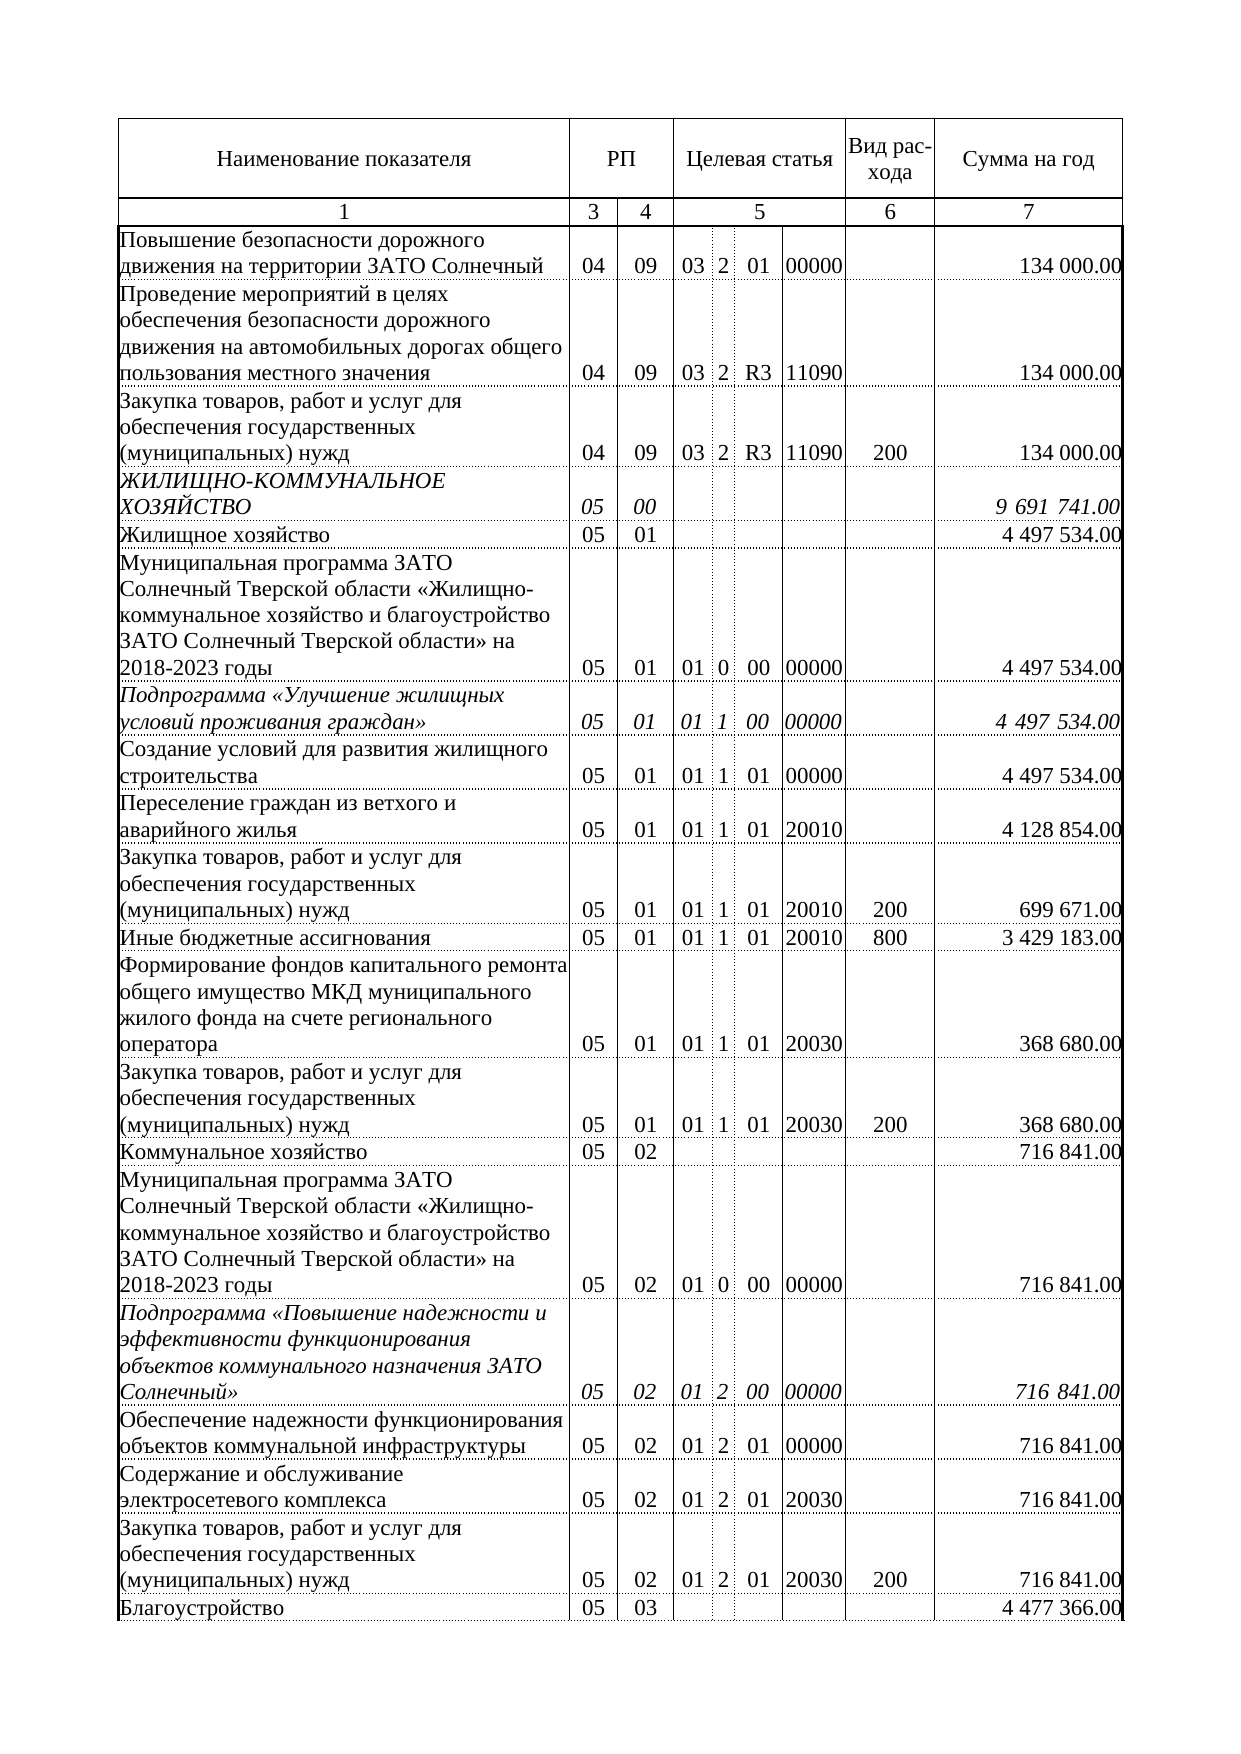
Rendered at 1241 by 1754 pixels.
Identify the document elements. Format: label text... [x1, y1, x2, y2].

table_cell 2 [713, 279, 734, 385]
table_cell 01 [618, 923, 673, 950]
table_cell 01 [734, 1512, 782, 1593]
table_cell 02 [618, 1512, 673, 1593]
table_cell 20030 [783, 1057, 845, 1137]
table_cell 02 [618, 1404, 673, 1458]
table_cell 05 [570, 1404, 617, 1458]
table_cell 2 [713, 1458, 734, 1512]
table_cell 699 671.00 [935, 842, 1121, 922]
table_cell [846, 788, 934, 842]
table_cell 05 [570, 547, 617, 680]
table_cell 01 [674, 547, 712, 680]
table_cell 01 [618, 520, 673, 547]
table_cell 00 [618, 466, 673, 520]
table_cell [846, 680, 934, 734]
table_cell 02 [618, 1458, 673, 1512]
table_cell 01 [618, 547, 673, 680]
table_cell 1 [713, 734, 734, 788]
table_cell Содержание и обслуживание электросетевого комплекса [120, 1458, 569, 1512]
table_cell R3 [734, 279, 782, 385]
table_cell Подпрограмма «Повышение надежности и эффективности функционирования объектов коммунального назначения ЗАТО Солнечный» [120, 1298, 569, 1404]
table_cell 00 [734, 547, 782, 680]
table_cell 01 [674, 923, 712, 950]
table_cell 3 [570, 199, 617, 225]
table_cell 05 [570, 950, 617, 1057]
table_cell 00 [734, 680, 782, 734]
table_cell 00000 [783, 1165, 845, 1298]
table_cell 04 [570, 279, 617, 385]
table_cell 00000 [783, 227, 845, 279]
table_cell 0 [713, 1165, 734, 1298]
table_cell 134 000.00 [935, 385, 1121, 466]
table_cell 03 [618, 1593, 673, 1620]
table_cell 1 [713, 842, 734, 922]
table_cell 01 [618, 842, 673, 922]
table_cell Коммунальное хозяйство [120, 1137, 569, 1165]
table_cell [846, 466, 934, 520]
table_cell 2 [713, 227, 734, 279]
table_cell [846, 950, 934, 1057]
table_cell Повышение безопасности дорожного движения на территории ЗАТО Солнечный [120, 227, 569, 279]
table_cell 01 [734, 923, 782, 950]
table_cell 200 [846, 1512, 934, 1593]
table_cell 20010 [783, 788, 845, 842]
table_cell [674, 1137, 712, 1165]
table_cell Подпрограмма «Улучшение жилищных условий проживания граждан» [120, 680, 569, 734]
table_cell 01 [734, 1458, 782, 1512]
table_cell Обеспечение надежности функционирования объектов коммунальной инфраструктуры [120, 1404, 569, 1458]
table_cell 00000 [783, 734, 845, 788]
table_cell 01 [674, 788, 712, 842]
table_cell 05 [570, 1137, 617, 1165]
table_cell [713, 1593, 734, 1620]
table_cell 01 [734, 842, 782, 922]
table_cell 4 [618, 199, 673, 225]
table_cell 01 [674, 1165, 712, 1298]
table_header Сумма на год [935, 119, 1122, 197]
table_cell 00 [734, 1298, 782, 1404]
table_cell 716 841.00 [935, 1512, 1121, 1593]
table_cell 2 [713, 385, 734, 466]
table_cell 05 [570, 842, 617, 922]
table_cell [734, 466, 782, 520]
table_cell [846, 547, 934, 680]
table_cell [846, 1137, 934, 1165]
table_cell 01 [674, 1298, 712, 1404]
table_cell 4 477 366.00 [935, 1593, 1121, 1620]
table_cell 1 [713, 788, 734, 842]
table_cell 05 [570, 1458, 617, 1512]
table_cell 20030 [783, 950, 845, 1057]
table_cell 04 [570, 227, 617, 279]
table_cell [846, 279, 934, 385]
table_cell 20010 [783, 923, 845, 950]
table_cell 01 [674, 950, 712, 1057]
table_cell 4 497 534.00 [935, 547, 1121, 680]
table_cell ЖИЛИЩНО-КОММУНАЛЬНОЕ ХОЗЯЙСТВО [120, 466, 569, 520]
table_cell 4 497 534.00 [935, 680, 1121, 734]
table_cell 11090 [783, 385, 845, 466]
table_header Целевая статья [674, 119, 845, 197]
table_cell 200 [846, 842, 934, 922]
table_cell 05 [570, 734, 617, 788]
table_cell [734, 520, 782, 547]
table_cell Жилищное хозяйство [120, 520, 569, 547]
table_cell 03 [674, 385, 712, 466]
table_cell 368 680.00 [935, 950, 1121, 1057]
table_cell 716 841.00 [935, 1137, 1121, 1165]
table_cell [783, 466, 845, 520]
table_cell 1 [713, 680, 734, 734]
table_cell 01 [674, 1404, 712, 1458]
table_cell 3 429 183.00 [935, 923, 1121, 950]
table_cell 03 [674, 279, 712, 385]
table_cell 05 [570, 466, 617, 520]
table_cell [846, 1593, 934, 1620]
table_cell 134 000.00 [935, 227, 1121, 279]
table_cell 716 841.00 [935, 1458, 1121, 1512]
table_cell Иные бюджетные ассигнования [120, 923, 569, 950]
table_cell 01 [618, 1057, 673, 1137]
table_cell [713, 520, 734, 547]
table_cell 05 [570, 1057, 617, 1137]
table_cell [734, 1137, 782, 1165]
table_cell 7 [935, 199, 1122, 225]
table_cell 4 128 854.00 [935, 788, 1121, 842]
table_cell 00 [734, 1165, 782, 1298]
table_cell [674, 520, 712, 547]
table_cell 01 [674, 1458, 712, 1512]
table_cell 02 [618, 1165, 673, 1298]
table_cell 716 841.00 [935, 1404, 1121, 1458]
table_cell 134 000.00 [935, 279, 1121, 385]
table_cell Формирование фондов капитального ремонта общего имущество МКД муниципального жилого фонда на счете регионального оператора [120, 950, 569, 1057]
table_cell 01 [674, 1512, 712, 1593]
table_header РП [570, 119, 673, 197]
table_cell 20030 [783, 1458, 845, 1512]
table_cell [783, 1593, 845, 1620]
table_cell [846, 734, 934, 788]
table_cell [713, 466, 734, 520]
table_cell 01 [674, 1057, 712, 1137]
table_cell 2 [713, 1298, 734, 1404]
table_cell 4 497 534.00 [935, 734, 1121, 788]
table_cell 20030 [783, 1512, 845, 1593]
table_cell [846, 520, 934, 547]
table_cell 0 [713, 547, 734, 680]
table_cell 9 691 741.00 [935, 466, 1121, 520]
table_cell 1 [119, 199, 569, 225]
table_cell 05 [570, 1298, 617, 1404]
table_cell 716 841.00 [935, 1165, 1121, 1298]
table_cell Закупка товаров, работ и услуг для обеспечения государственных (муниципальных) нужд [120, 385, 569, 466]
table_cell [846, 1165, 934, 1298]
table_cell 01 [734, 1404, 782, 1458]
table_cell 1 [713, 923, 734, 950]
table_cell 05 [570, 923, 617, 950]
table_cell 05 [570, 680, 617, 734]
table_cell 1 [713, 1057, 734, 1137]
table_cell 05 [570, 1593, 617, 1620]
table_cell 2 [713, 1404, 734, 1458]
table_header Вид рас- хода [846, 119, 934, 197]
table_header Наименование показателя [119, 119, 569, 197]
table_cell 4 497 534.00 [935, 520, 1121, 547]
table_cell Закупка товаров, работ и услуг для обеспечения государственных (муниципальных) нужд [120, 1057, 569, 1137]
table_cell 00000 [783, 1298, 845, 1404]
table_cell 01 [674, 734, 712, 788]
table_cell [846, 1458, 934, 1512]
table_cell 01 [618, 680, 673, 734]
table_cell 05 [570, 1512, 617, 1593]
table_cell 20010 [783, 842, 845, 922]
table_cell 200 [846, 385, 934, 466]
table_cell 00000 [783, 680, 845, 734]
table_cell 01 [734, 950, 782, 1057]
table_cell 03 [674, 227, 712, 279]
table_cell 01 [618, 950, 673, 1057]
table_cell [674, 1593, 712, 1620]
table_cell [846, 1404, 934, 1458]
table_cell 05 [570, 520, 617, 547]
table_cell 6 [846, 199, 934, 225]
table_cell 5 [674, 199, 845, 225]
table_cell Проведение мероприятий в целях обеспечения безопасности дорожного движения на автомобильных дорогах общего пользования местного значения [120, 279, 569, 385]
table_cell 01 [674, 680, 712, 734]
table_cell 02 [618, 1137, 673, 1165]
table_cell 01 [734, 1057, 782, 1137]
table_cell 01 [618, 788, 673, 842]
table_cell 1 [713, 950, 734, 1057]
table_cell [734, 1593, 782, 1620]
table_cell [674, 466, 712, 520]
table_cell 09 [618, 385, 673, 466]
table_cell [846, 1298, 934, 1404]
table_cell 01 [734, 788, 782, 842]
table_cell 00000 [783, 1404, 845, 1458]
table_cell R3 [734, 385, 782, 466]
table_cell Переселение граждан из ветхого и аварийного жилья [120, 788, 569, 842]
table_cell 04 [570, 385, 617, 466]
table_cell 01 [734, 227, 782, 279]
table_cell 02 [618, 1298, 673, 1404]
table_cell 00000 [783, 547, 845, 680]
table_cell 368 680.00 [935, 1057, 1121, 1137]
table_cell 01 [674, 842, 712, 922]
table_cell [783, 520, 845, 547]
table_cell [713, 1137, 734, 1165]
table_cell 09 [618, 227, 673, 279]
table_cell 200 [846, 1057, 934, 1137]
table_cell 800 [846, 923, 934, 950]
table_cell Закупка товаров, работ и услуг для обеспечения государственных (муниципальных) нужд [120, 842, 569, 922]
table_cell 2 [713, 1512, 734, 1593]
table_cell Закупка товаров, работ и услуг для обеспечения государственных (муниципальных) нужд [120, 1512, 569, 1593]
table_cell 01 [618, 734, 673, 788]
table_cell Благоустройство [120, 1593, 569, 1620]
table_cell 09 [618, 279, 673, 385]
table_cell 11090 [783, 279, 845, 385]
table_cell 716 841.00 [935, 1298, 1121, 1404]
table_cell [783, 1137, 845, 1165]
table_cell 01 [734, 734, 782, 788]
table_cell 05 [570, 788, 617, 842]
table_cell 05 [570, 1165, 617, 1298]
table_cell Создание условий для развития жилищного строительства [120, 734, 569, 788]
table_cell [846, 227, 934, 279]
